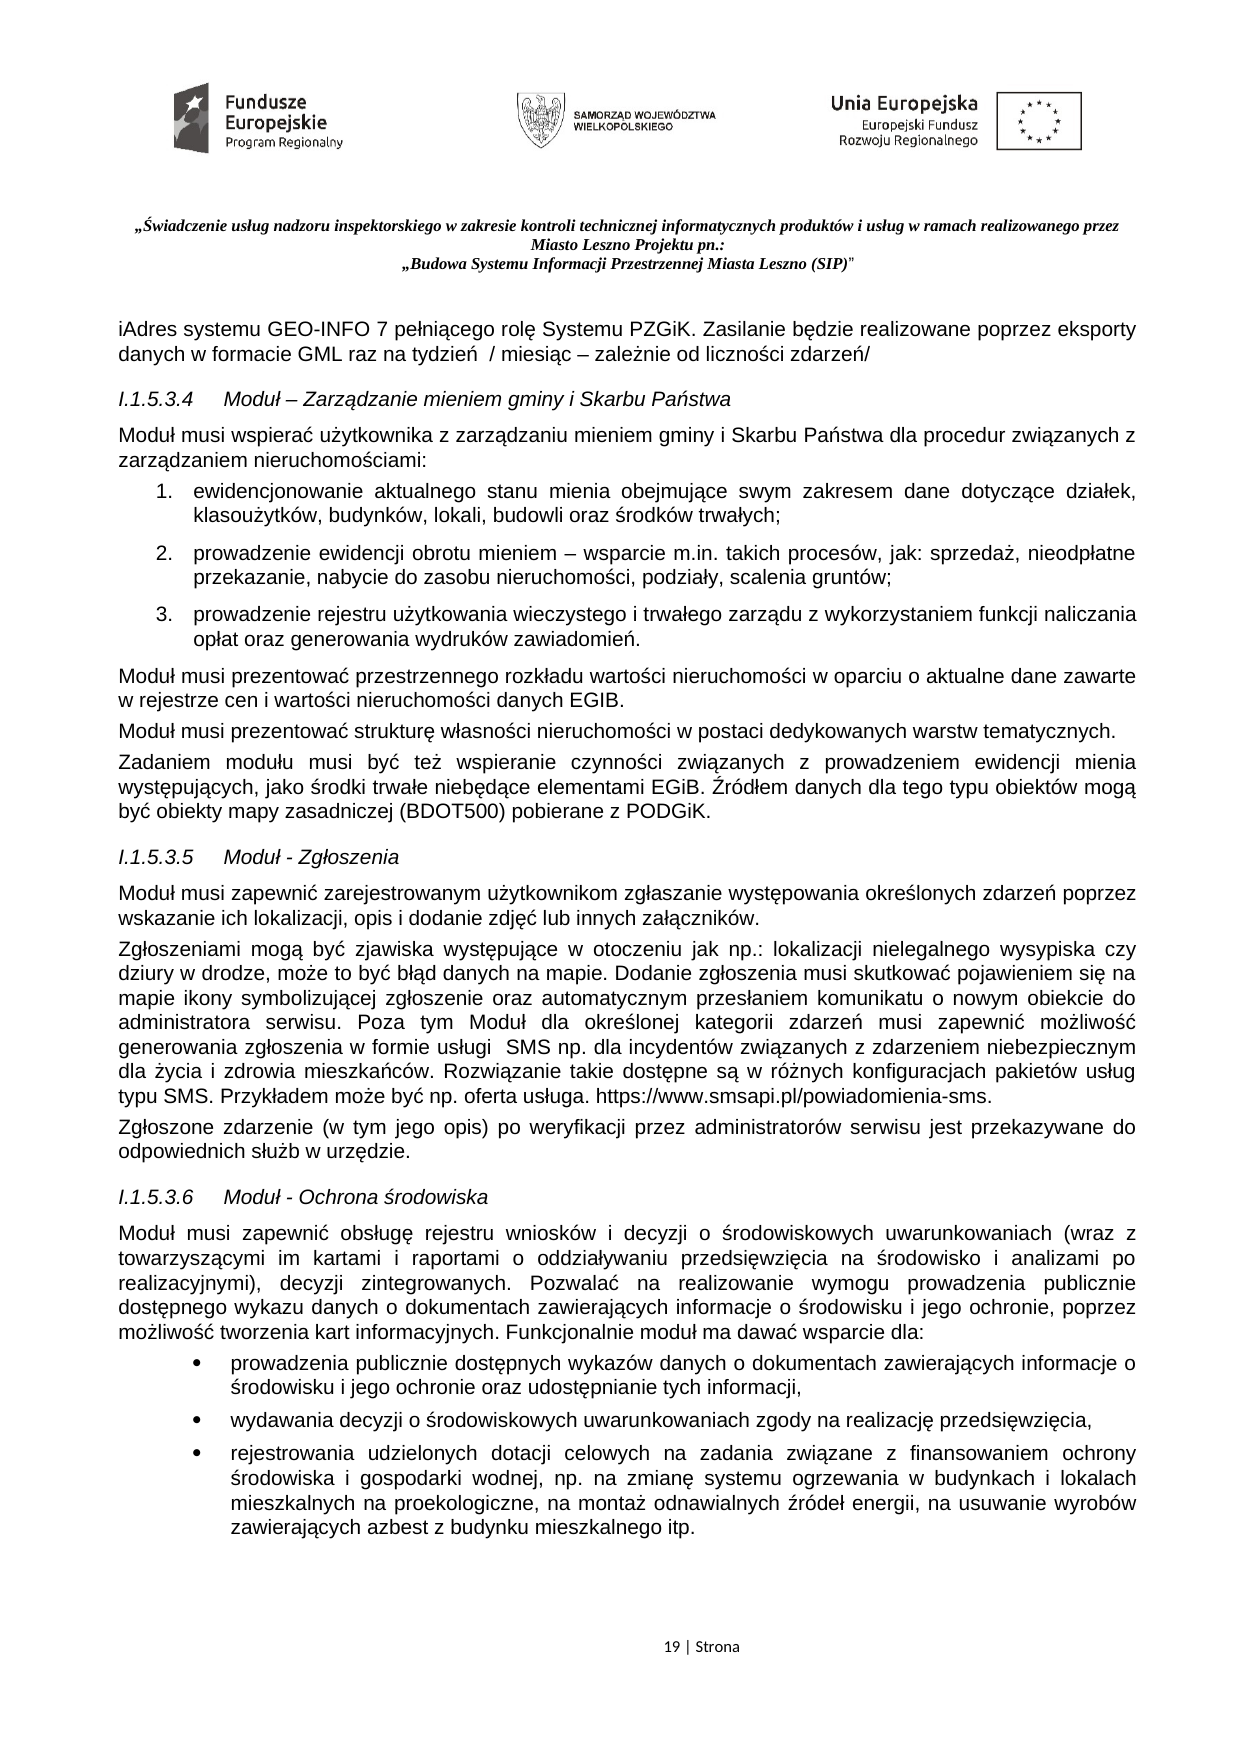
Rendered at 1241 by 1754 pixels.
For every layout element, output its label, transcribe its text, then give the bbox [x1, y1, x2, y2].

text Moduł musi prezentować przestrzennego rozkładu wartości nieruchomości w oparciu o aktualne dane zawarte w rejestrze cen i wartości nieruchomości danych EGIB. [118, 664, 1137, 712]
text Zadaniem modułu musi być też wspieranie czynności związanych z prowadzeniem ewidencji mienia występujących, jako środki trwałe niebędące elementami EGiB. Źródłem danych dla tego typu obiektów mogą być obiekty mapy zasadniczej (BDOT500) pobierane z PODGiK. [118, 750, 1137, 823]
picture [156, 73, 1100, 168]
text wydawania decyzji o środowiskowych uwarunkowaniach zgody na realizację przedsięwzięcia, [193, 1408, 1137, 1432]
text Moduł musi wspierać użytkownika z zarządzaniu mieniem gminy i Skarbu Państwa dla procedur związanych z zarządzaniem nieruchomościami: [118, 423, 1137, 472]
text rejestrowania udzielonych dotacji celowych na zadania związane z finansowaniem ochrony środowiska i gospodarki wodnej, np. na zmianę systemu ogrzewania w budynkach i lokalach mieszkalnych na proekologiczne, na montaż odnawialnych źródeł energii, na usuwanie wyrobów zawierających azbest z budynku mieszkalnego itp. [193, 1441, 1137, 1539]
text Moduł musi zapewnić zarejestrowanym użytkownikom zgłaszanie występowania określonych zdarzeń poprzez wskazanie ich lokalizacji, opis i dodanie zdjęć lub innych załączników. [118, 881, 1137, 929]
subtitle Moduł – Zarządzanie mieniem gminy i Skarbu Państwa [118, 387, 1137, 411]
text Moduł musi prezentować strukturę własności nieruchomości w postaci dedykowanych warstw tematycznych. [118, 719, 1137, 743]
subtitle Moduł - Ochrona środowiska [118, 1185, 1137, 1209]
text prowadzenia publicznie dostępnych wykazów danych o dokumentach zawierających informacje o środowisku i jego ochronie oraz udostępnianie tych informacji, [193, 1350, 1137, 1399]
subtitle Moduł - Zgłoszenia [118, 844, 1137, 868]
text Zgłoszone zdarzenie (w tym jego opis) po weryfikacji przez administratorów serwisu jest przekazywane do odpowiednich służb w urzędzie. [118, 1115, 1137, 1163]
list ewidencjonowanie aktualnego stanu mienia obejmujące swym zakresem dane dotyczące działek, klasoużytków, budynków, lokali, budowli oraz środków trwałych; [156, 479, 1137, 527]
list prowadzenie rejestru użytkowania wieczystego i trwałego zarządu z wykorzystaniem funkcji naliczania opłat oraz generowania wydruków zawiadomień. [156, 602, 1137, 651]
list prowadzenie ewidencji obrotu mieniem – wsparcie m.in. takich procesów, jak: sprzedaż, nieodpłatne przekazanie, nabycie do zasobu nieruchomości, podziały, scalenia gruntów; [156, 540, 1137, 589]
text Moduł musi zapewnić obsługę rejestru wniosków i decyzji o środowiskowych uwarunkowaniach (wraz z towarzyszącymi im kartami i raportami o oddziaływaniu przedsięwzięcia na środowisko i analizami po realizacyjnymi), decyzji zintegrowanych. Pozwalać na realizowanie wymogu prowadzenia publicznie dostępnego wykazu danych o dokumentach zawierających informacje o środowisku i jego ochronie, poprzez możliwość tworzenia kart informacyjnych. Funkcjonalnie moduł ma dawać wsparcie dla: [118, 1221, 1137, 1343]
text Zgłoszeniami mogą być zjawiska występujące w otoczeniu jak np.: lokalizacji nielegalnego wysypiska czy dziury w drodze, może to być błąd danych na mapie. Dodanie zgłoszenia musi skutkować pojawieniem się na mapie ikony symbolizującej zgłoszenie oraz automatycznym przesłaniem komunikatu o nowym obiekcie do administratora serwisu. Poza tym Moduł dla określonej kategorii zdarzeń musi zapewnić możliwość generowania zgłoszenia w formie usługi SMS np. dla incydentów związanych z zdarzeniem niebezpiecznym dla życia i zdrowia mieszkańców. Rozwiązanie takie dostępne są w różnych konfiguracjach pakietów usług typu SMS. Przykładem może być np. oferta usługa. https://www.smsapi.pl/powiadomienia-sms. [118, 936, 1137, 1108]
